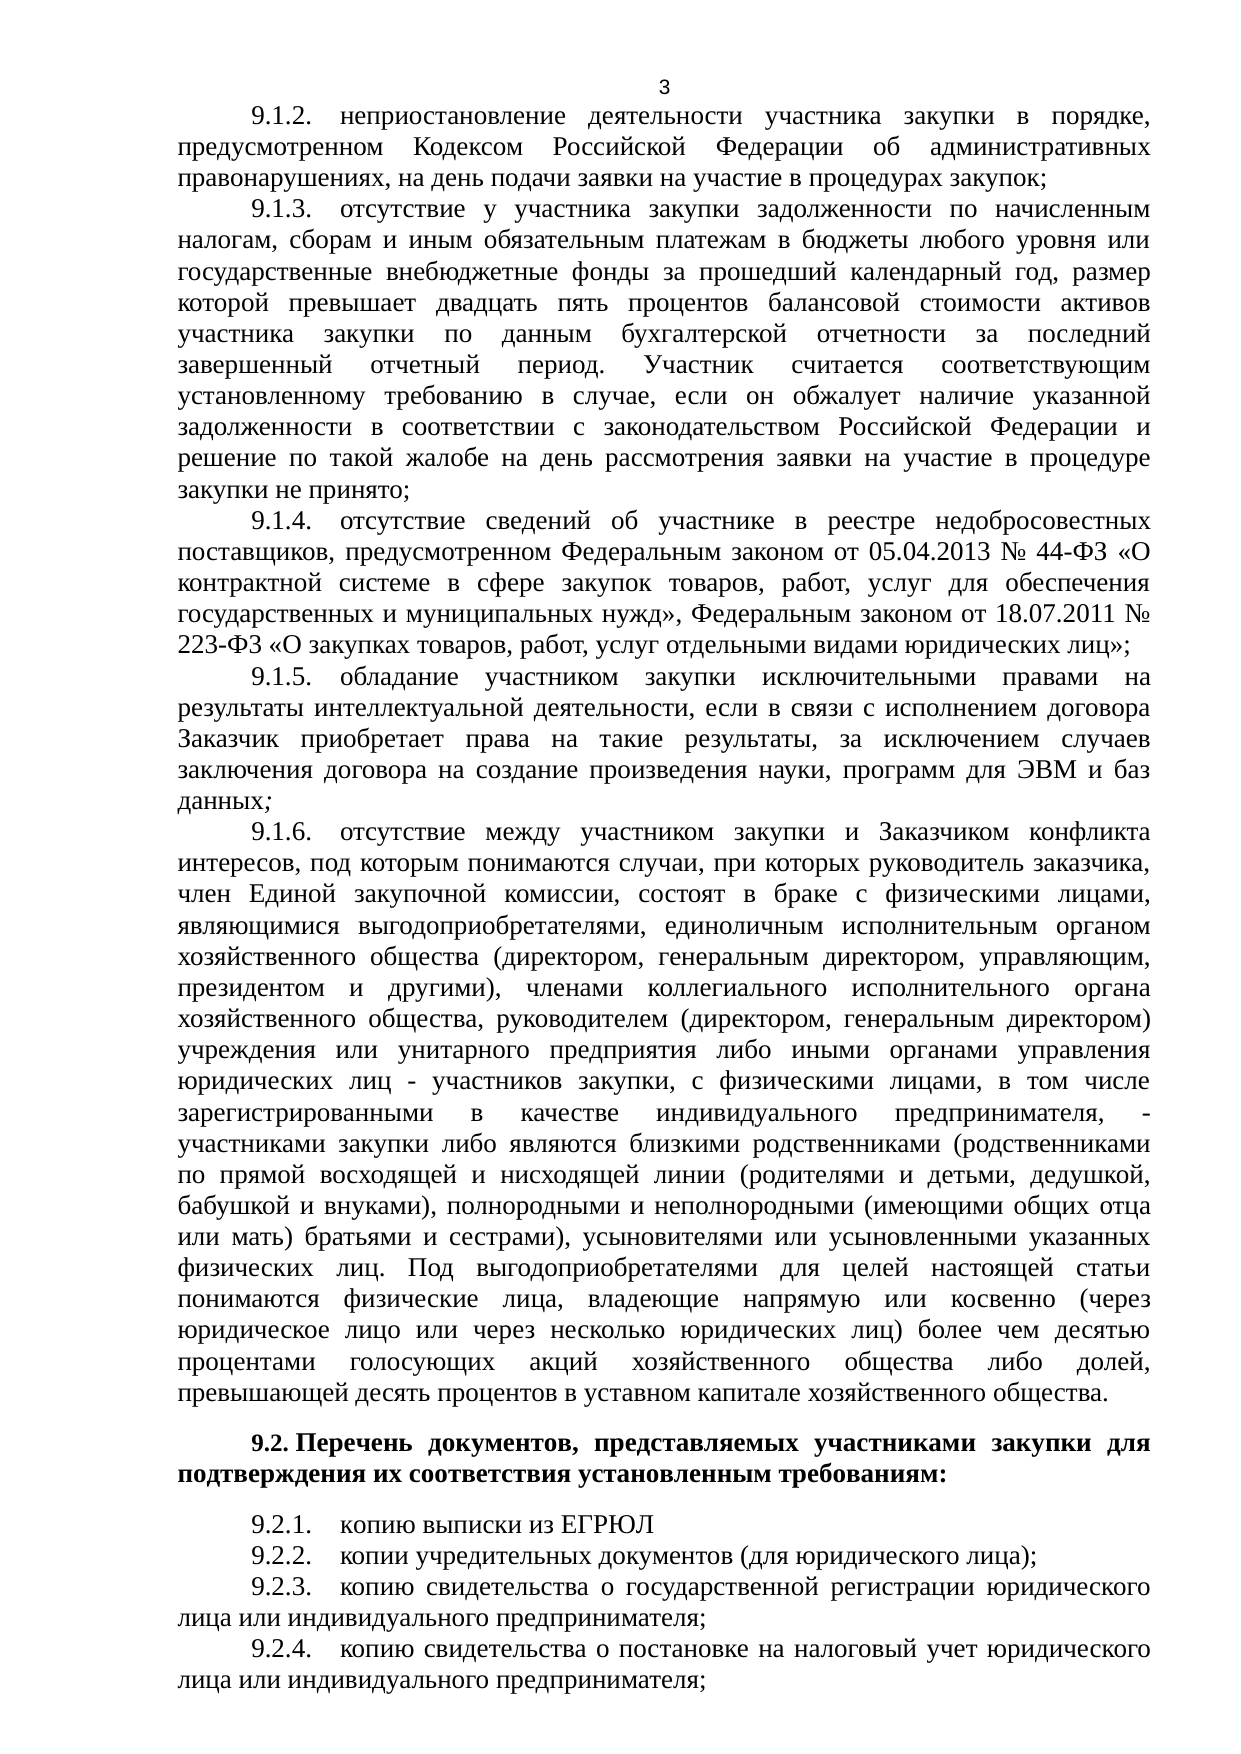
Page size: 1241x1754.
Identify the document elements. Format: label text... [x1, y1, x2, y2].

list неприостановление деятельности участника закупки в порядке, предусмотренном Кодексом Российской Федерации об административных правонарушениях, на день подачи заявки на участие в процедурах закупок; [177, 99, 1152, 192]
list отсутствие между участником закупки и Заказчиком конфликта интересов, под которым понимаются случаи, при которых руководитель заказчика, член Единой закупочной комиссии, состоят в браке с физическими лицами, являющимися выгодоприобретателями, единоличным исполнительным органом хозяйственного общества (директором, генеральным директором, управляющим, президентом и другими), членами коллегиального исполнительного органа хозяйственного общества, руководителем (директором, генеральным директором) учреждения или унитарного предприятия либо иными органами управления юридических лиц - участников закупки, с физическими лицами, в том числе зарегистрированными в качестве индивидуального предпринимателя, - участниками закупки либо являются близкими родственниками (родственниками по прямой восходящей и нисходящей линии (родителями и детьми, дедушкой, бабушкой и внуками), полнородными и неполнородными (имеющими общих отца или мать) братьями и сестрами), усыновителями или усыновленными указанных физических лиц. Под выгодоприобретателями для целей настоящей статьи понимаются физические лица, владеющие напрямую или косвенно (через юридическое лицо или через несколько юридических лиц) более чем десятью процентами голосующих акций хозяйственного общества либо долей, превышающей десять процентов в уставном капитале хозяйственного общества. [177, 815, 1152, 1407]
list Перечень документов, представляемых участниками закупки для подтверждения их соответствия установленным требованиям: [177, 1426, 1152, 1488]
list обладание участником закупки исключительными правами на результаты интеллектуальной деятельности, если в связи с исполнением договора Заказчик приобретает права на такие результаты, за исключением случаев заключения договора на создание произведения науки, программ для ЭВМ и баз данных; [177, 659, 1152, 815]
list копии учредительных документов (для юридического лица); [177, 1539, 1152, 1570]
list отсутствие сведений об участнике в реестре недобросовестных поставщиков, предусмотренном Федеральным законом от 05.04.2013 № 44-ФЗ «О контрактной системе в сфере закупок товаров, работ, услуг для обеспечения государственных и муниципальных нужд», Федеральным законом от 18.07.2011 № 223-Ф3 «О закупках товаров, работ, услуг отдельными видами юридических лиц»; [177, 504, 1152, 659]
list копию свидетельства о государственной регистрации юридического лица или индивидуального предпринимателя; [177, 1570, 1152, 1632]
list копию свидетельства о постановке на налоговый учет юридического лица или индивидуального предпринимателя; [177, 1632, 1152, 1694]
list отсутствие у участника закупки задолженности по начисленным налогам, сборам и иным обязательным платежам в бюджеты любого уровня или государственные внебюджетные фонды за прошедший календарный год, размер которой превышает двадцать пять процентов балансовой стоимости активов участника закупки по данным бухгалтерской отчетности за последний завершенный отчетный период. Участник считается соответствующим установленному требованию в случае, если он обжалует наличие указанной задолженности в соответствии с законодательством Российской Федерации и решение по такой жалобе на день рассмотрения заявки на участие в процедуре закупки не принято; [177, 192, 1152, 504]
list копию выписки из ЕГРЮЛ [177, 1508, 1152, 1539]
